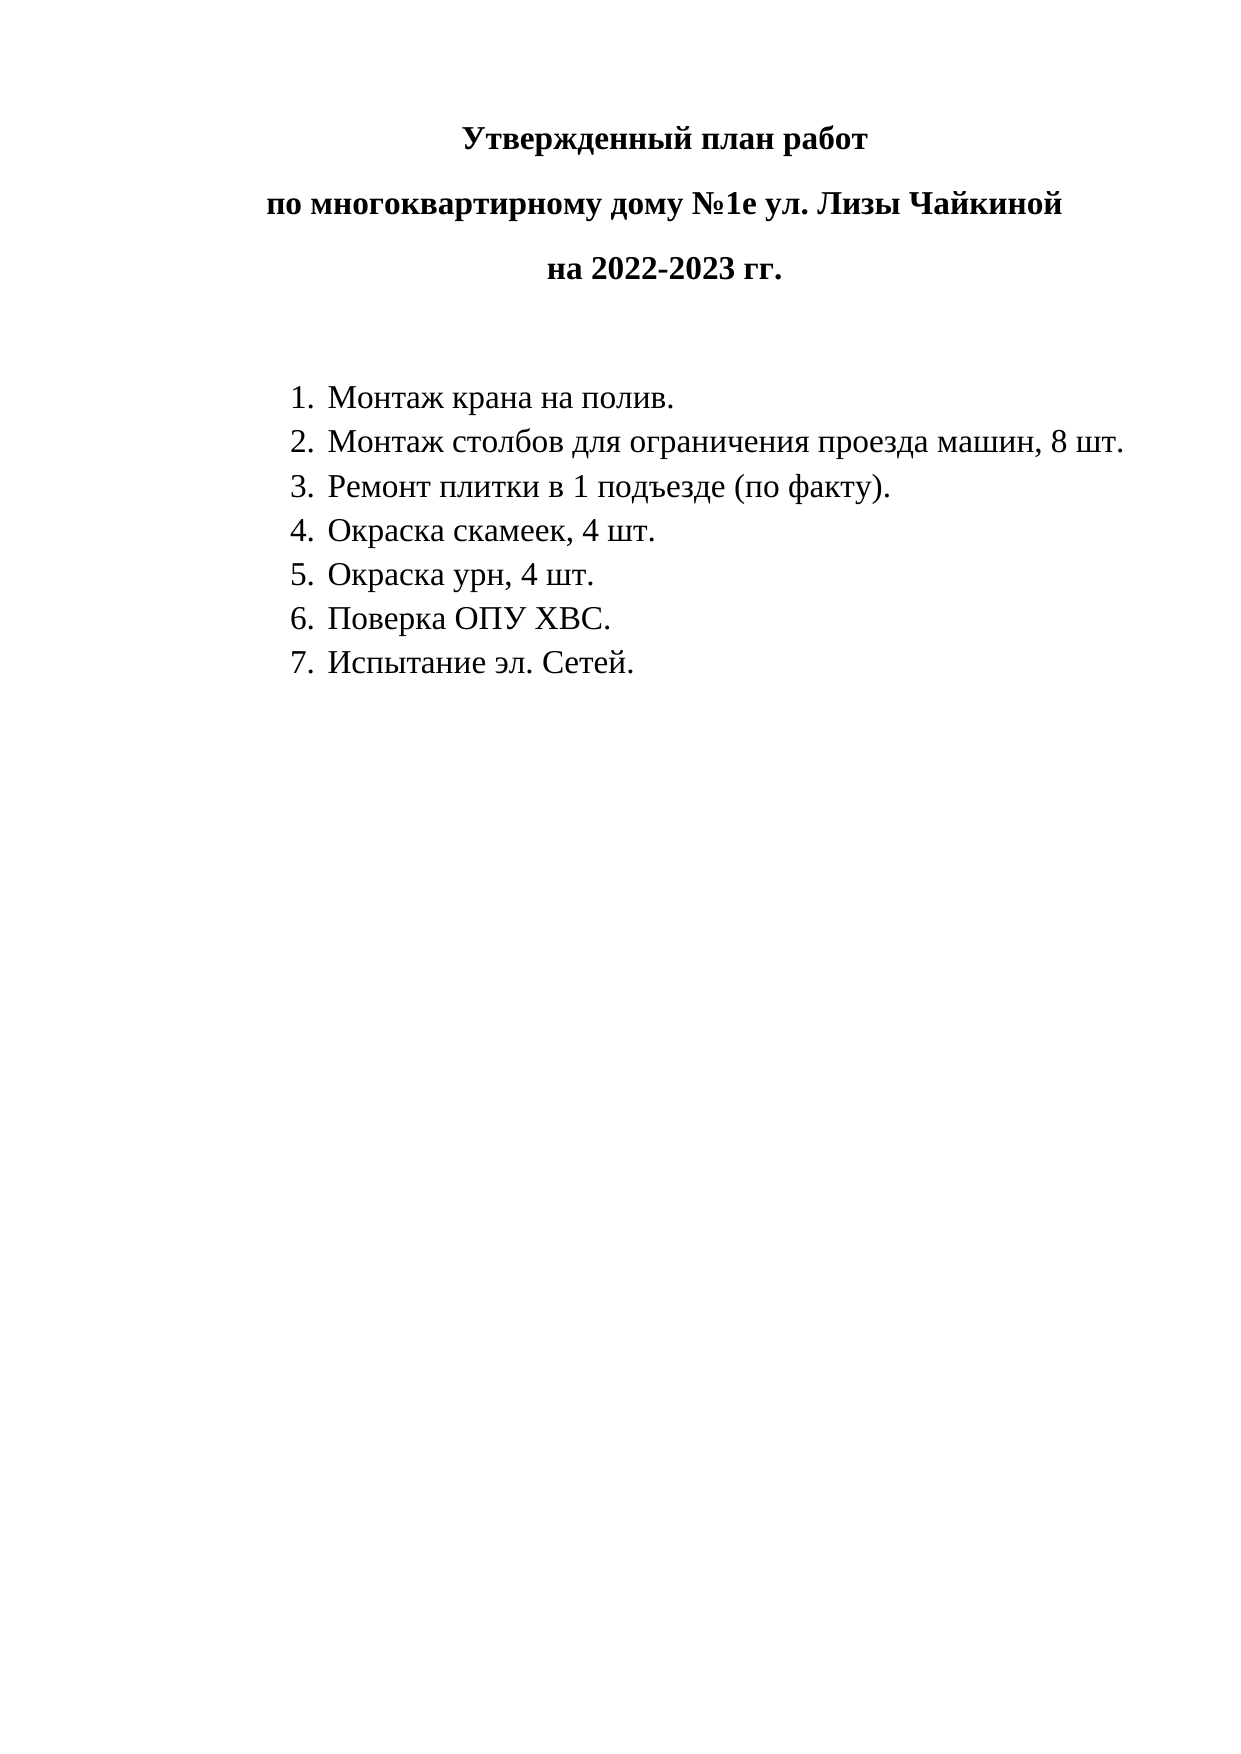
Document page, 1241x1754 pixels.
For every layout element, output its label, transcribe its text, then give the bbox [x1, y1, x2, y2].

list Ремонт плитки в 1 подъезде (по факту). [290, 466, 1152, 504]
list Окраска скамеек, 4 шт. [290, 510, 1152, 548]
list Монтаж столбов для ограничения проезда машин, 8 шт. [290, 422, 1152, 460]
list Окраска урн, 4 шт. [290, 554, 1152, 592]
text Утвержденный план работ [177, 118, 1152, 156]
list Поверка ОПУ ХВС. [290, 598, 1152, 636]
list Испытание эл. Сетей. [290, 642, 1152, 680]
text на 2022-2023 гг. [177, 248, 1152, 286]
text по многоквартирному дому №1е ул. Лизы Чайкиной [177, 183, 1152, 221]
list Монтаж крана на полив. [290, 378, 1152, 416]
